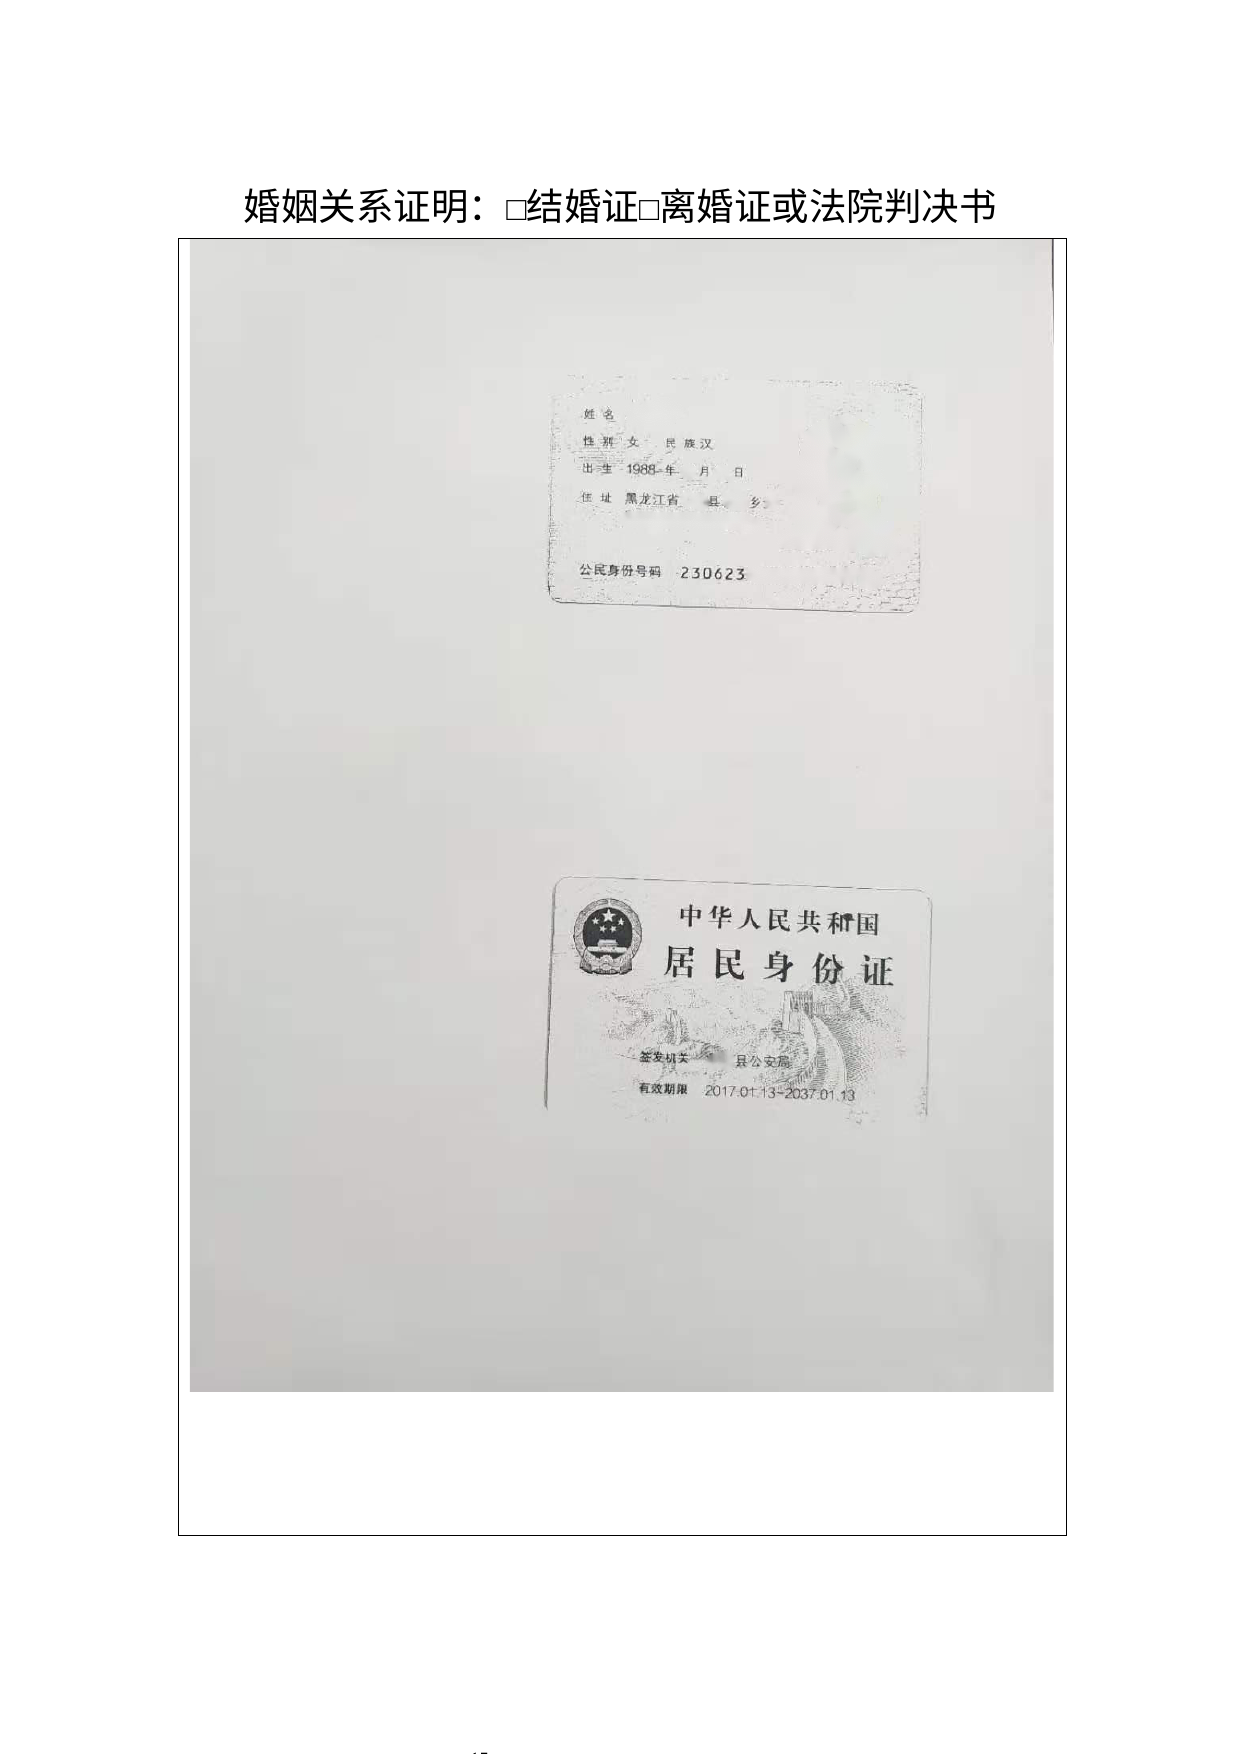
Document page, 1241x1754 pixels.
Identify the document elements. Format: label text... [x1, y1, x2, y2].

picture [189, 239, 1054, 1392]
text 婚姻关系证明：□结婚证□离婚证或法院判决书 [177, 177, 1063, 231]
table_header [179, 239, 1066, 1534]
